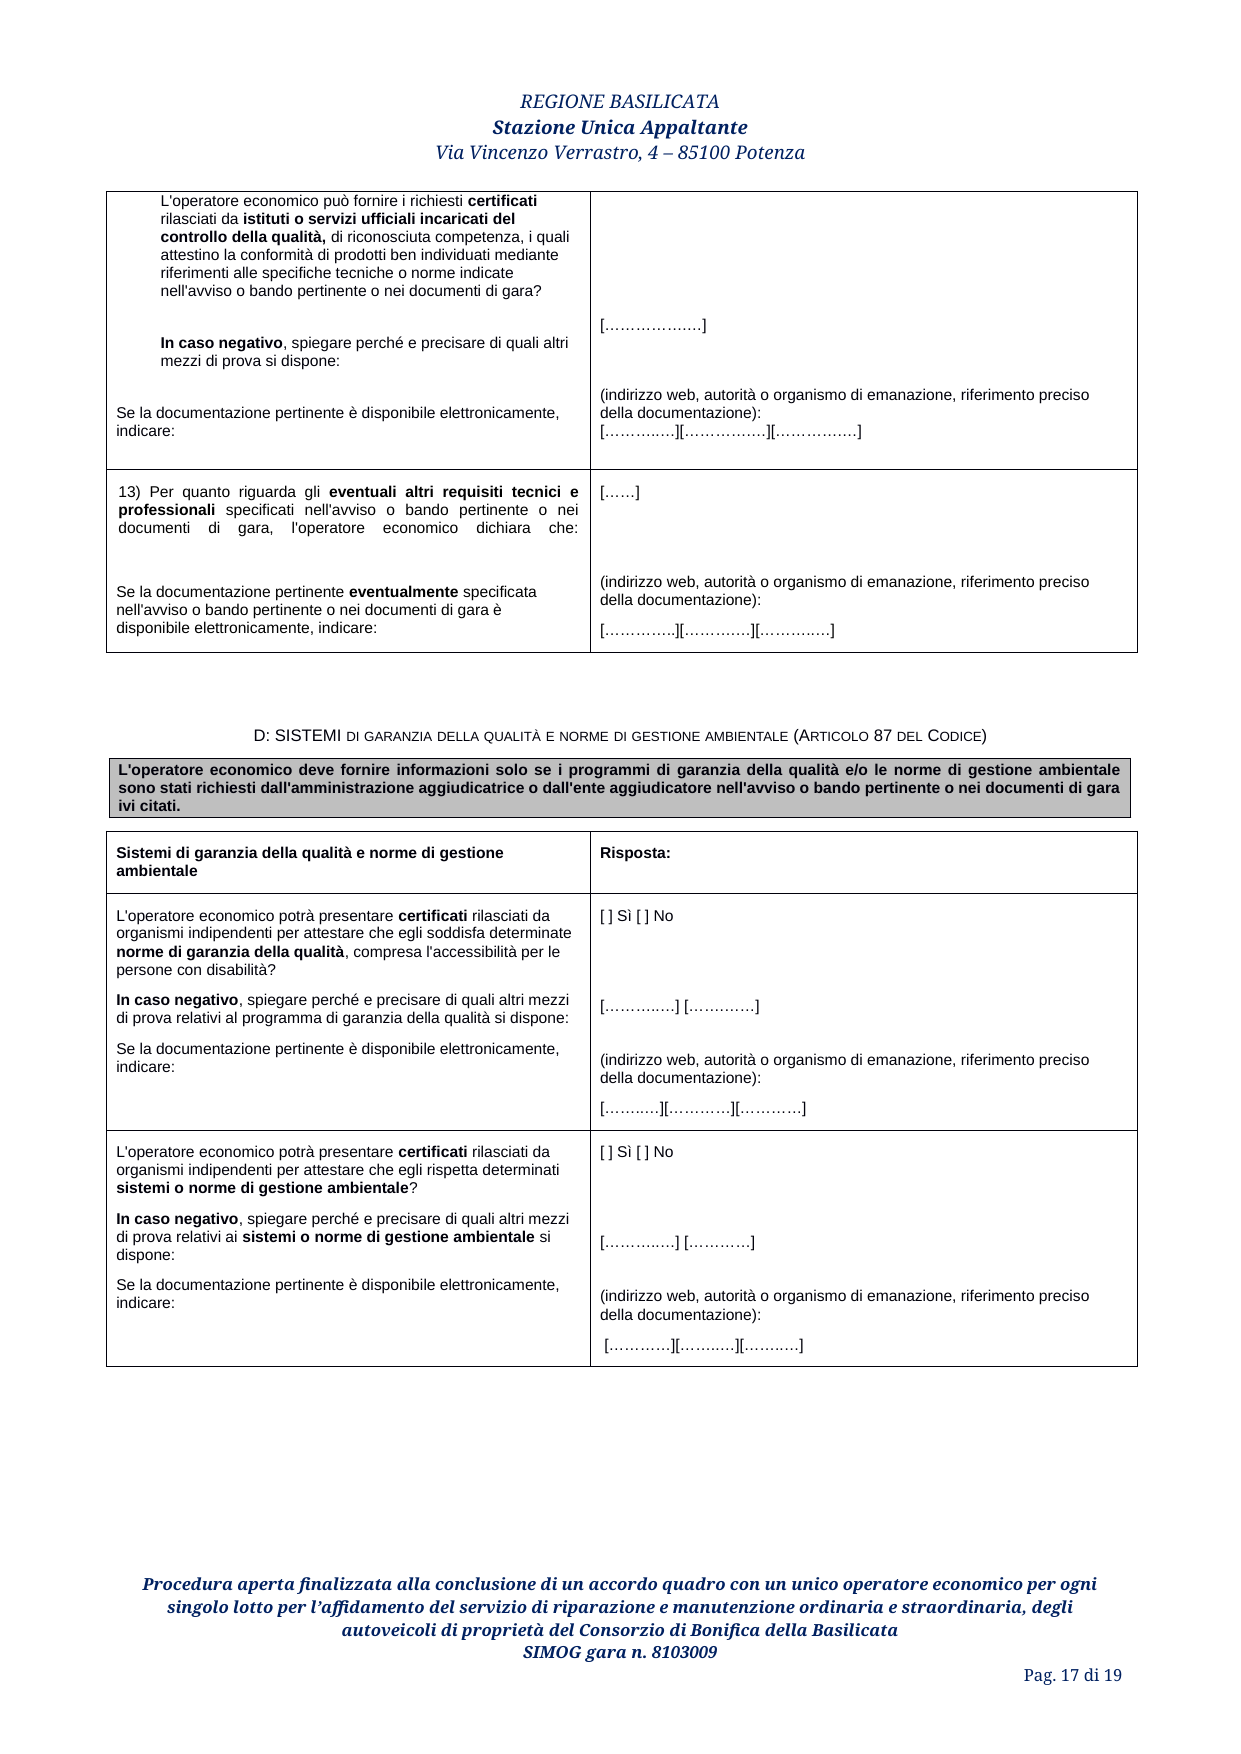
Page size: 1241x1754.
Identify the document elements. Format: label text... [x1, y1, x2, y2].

table_cell [ ] Sì [ ] No [………..…] […………] (indirizzo web, autorità o organismo di emanazione, riferimento preciso della documentazione): […………][……..…][……..…] [591, 1131, 1137, 1366]
table_header Sistemi di garanzia della qualità e norme di gestione ambientale [107, 832, 590, 893]
table_cell [……] (indirizzo web, autorità o organismo di emanazione, riferimento preciso della documentazione): […………..][……….…][………..…] [591, 470, 1137, 652]
text L'operatore economico deve fornire informazioni solo se i programmi di garanzia della qualità e/o le norme di gestione ambientale sono stati richiesti dall'amministrazione aggiudicatrice o dall'ente aggiudicatore nell'avviso o bando pertinente o nei documenti di gara ivi citati. [110, 759, 1130, 817]
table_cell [591, 192, 1137, 469]
table_header Risposta: [591, 832, 1137, 893]
table_cell L'operatore economico potrà presentare certificati rilasciati da organismi indipendenti per attestare che egli soddisfa determinate norme di garanzia della qualità, compresa l'accessibilità per le persone con disabilità? In caso negativo, spiegare perché e precisare di quali altri mezzi di prova relativi al programma di garanzia della qualità si dispone: Se la documentazione pertinente è disponibile elettronicamente, indicare: [107, 894, 590, 1129]
table_cell L'operatore economico potrà presentare certificati rilasciati da organismi indipendenti per attestare che egli rispetta determinati sistemi o norme di gestione ambientale? In caso negativo, spiegare perché e precisare di quali altri mezzi di prova relativi ai sistemi o norme di gestione ambientale si dispone: Se la documentazione pertinente è disponibile elettronicamente, indicare: [107, 1131, 590, 1366]
text D: SISTEMI di garanzia della qualità e norme di gestione ambientale (Articolo 87 del Codice) [118, 726, 1122, 745]
table_cell [ ] Sì [ ] No [………..…] […….……] (indirizzo web, autorità o organismo di emanazione, riferimento preciso della documentazione): [……..…][…………][…………] [591, 894, 1137, 1129]
table_cell 13) Per quanto riguarda gli eventuali altri requisiti tecnici e professionali specificati nell'avviso o bando pertinente o nei documenti di gara, l'operatore economico dichiara che: Se la documentazione pertinente eventualmente specificata nell'avviso o bando pertinente o nei documenti di gara è disponibile elettronicamente, indicare: [107, 470, 590, 652]
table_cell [107, 192, 590, 469]
